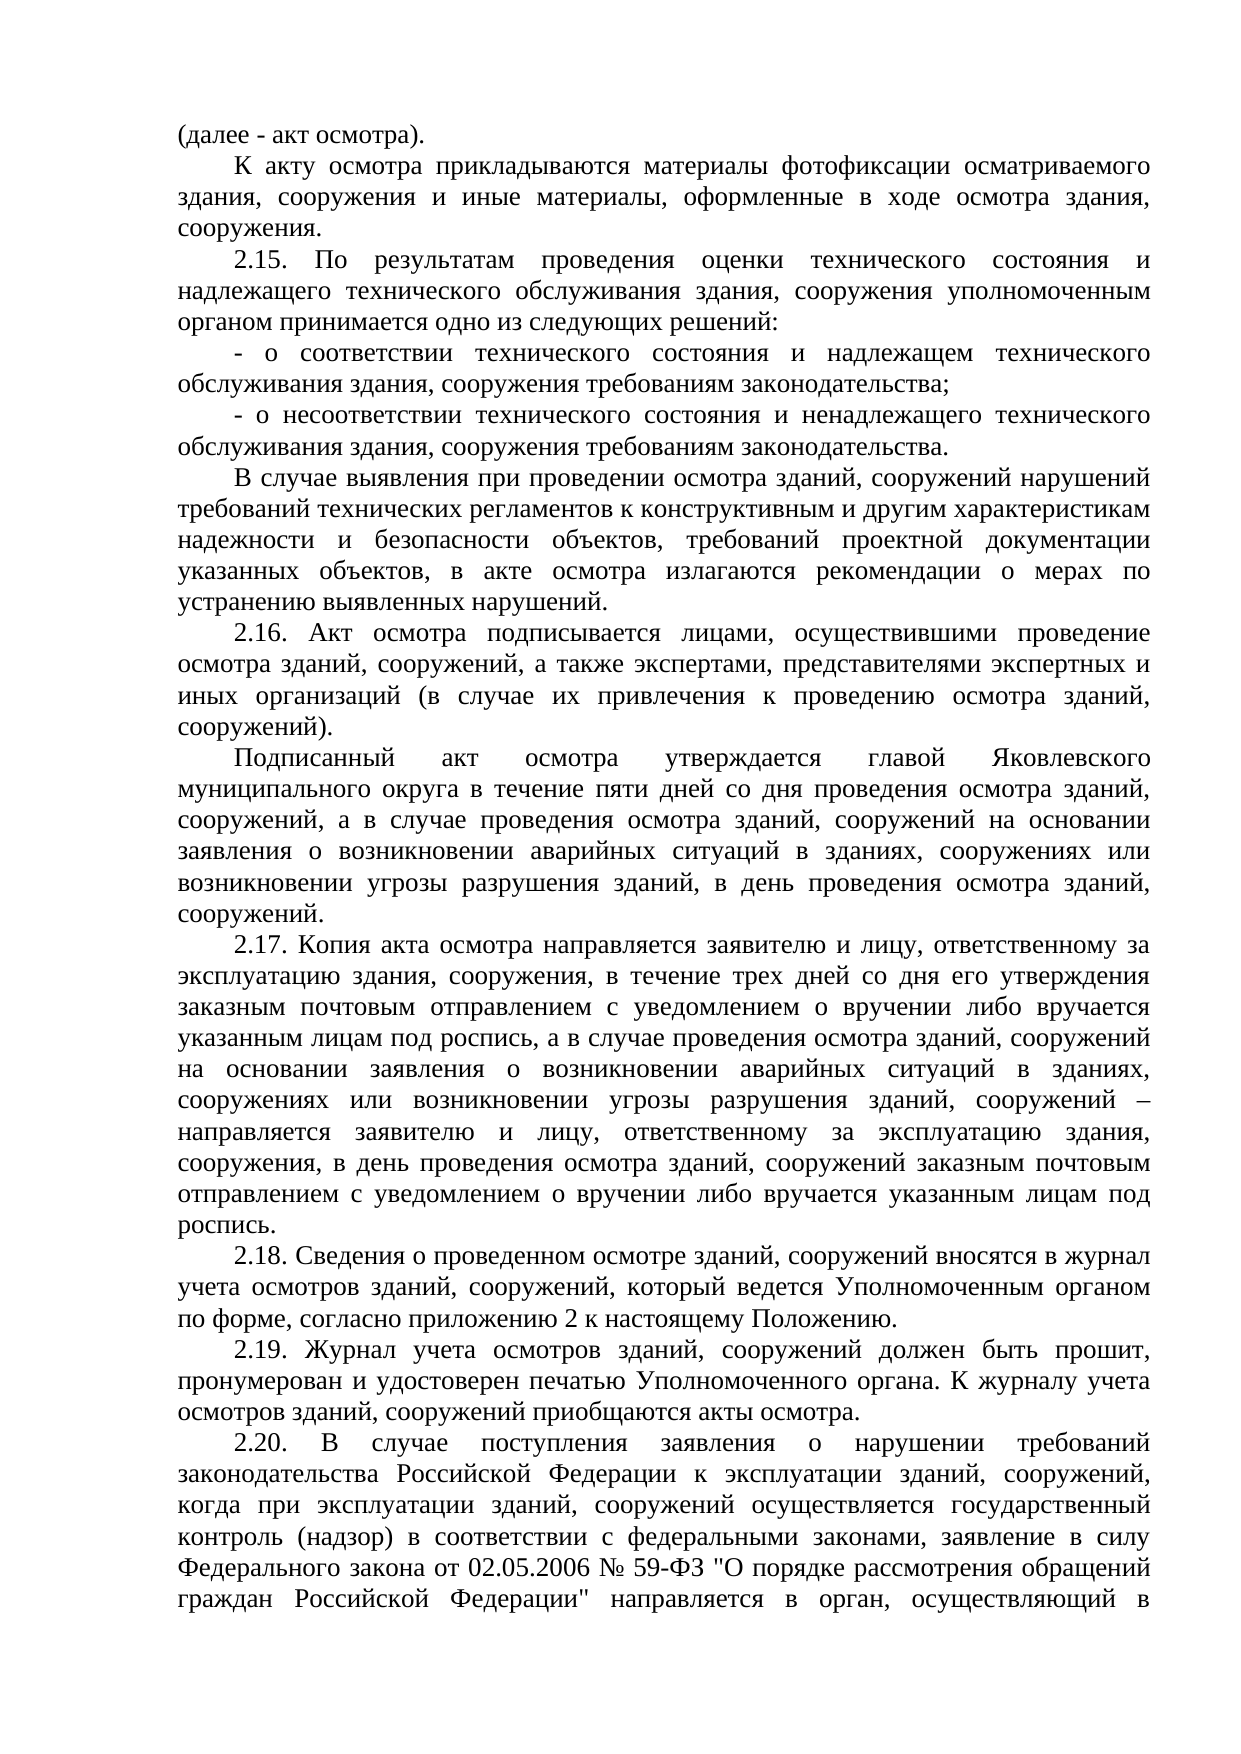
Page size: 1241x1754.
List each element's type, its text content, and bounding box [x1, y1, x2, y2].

text В случае выявления при проведении осмотра зданий, сооружений нарушений требований технических регламентов к конструктивным и другим характеристикам надежности и безопасности объектов, требований проектной документации указанных объектов, в акте осмотра излагаются рекомендации о мерах по устранению выявленных нарушений. [177, 461, 1152, 616]
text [177, 118, 1152, 149]
text 2.18. Сведения о проведенном осмотре зданий, сооружений вносятся в журнал учета осмотров зданий, сооружений, который ведется Уполномоченным органом по форме, согласно приложению 2 к настоящему Положению. [177, 1239, 1152, 1333]
text Подписанный акт осмотра утверждается главой Яковлевского муниципального округа в течение пяти дней со дня проведения осмотра зданий, сооружений, а в случае проведения осмотра зданий, сооружений на основании заявления о возникновении аварийных ситуаций в зданиях, сооружениях или возникновении угрозы разрушения зданий, в день проведения осмотра зданий, сооружений. [177, 741, 1152, 928]
text 2.15. По результатам проведения оценки технического состояния и надлежащего технического обслуживания здания, сооружения уполномоченным органом принимается одно из следующих решений: [177, 243, 1152, 336]
text 2.17. Копия акта осмотра направляется заявителю и лицу, ответственному за эксплуатацию здания, сооружения, в течение трех дней со дня его утверждения заказным почтовым отправлением с уведомлением о вручении либо вручается указанным лицам под роспись, а в случае проведения осмотра зданий, сооружений на основании заявления о возникновении аварийных ситуаций в зданиях, сооружениях или возникновении угрозы разрушения зданий, сооружений – направляется заявителю и лицу, ответственному за эксплуатацию здания, сооружения, в день проведения осмотра зданий, сооружений заказным почтовым отправлением с уведомлением о вручении либо вручается указанным лицам под роспись. [177, 928, 1152, 1239]
text 2.19. Журнал учета осмотров зданий, сооружений должен быть прошит, пронумерован и удостоверен печатью Уполномоченного органа. К журналу учета осмотров зданий, сооружений приобщаются акты осмотра. [177, 1333, 1152, 1426]
text - о соответствии технического состояния и надлежащем технического обслуживания здания, сооружения требованиям законодательства; [177, 336, 1152, 398]
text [177, 1426, 1152, 1613]
text К акту осмотра прикладываются материалы фотофиксации осматриваемого здания, сооружения и иные материалы, оформленные в ходе осмотра здания, сооружения. [177, 149, 1152, 243]
text 2.16. Акт осмотра подписывается лицами, осуществившими проведение осмотра зданий, сооружений, а также экспертами, представителями экспертных и иных организаций (в случае их привлечения к проведению осмотра зданий, сооружений). [177, 616, 1152, 741]
text - о несоответствии технического состояния и ненадлежащего технического обслуживания здания, сооружения требованиям законодательства. [177, 398, 1152, 461]
